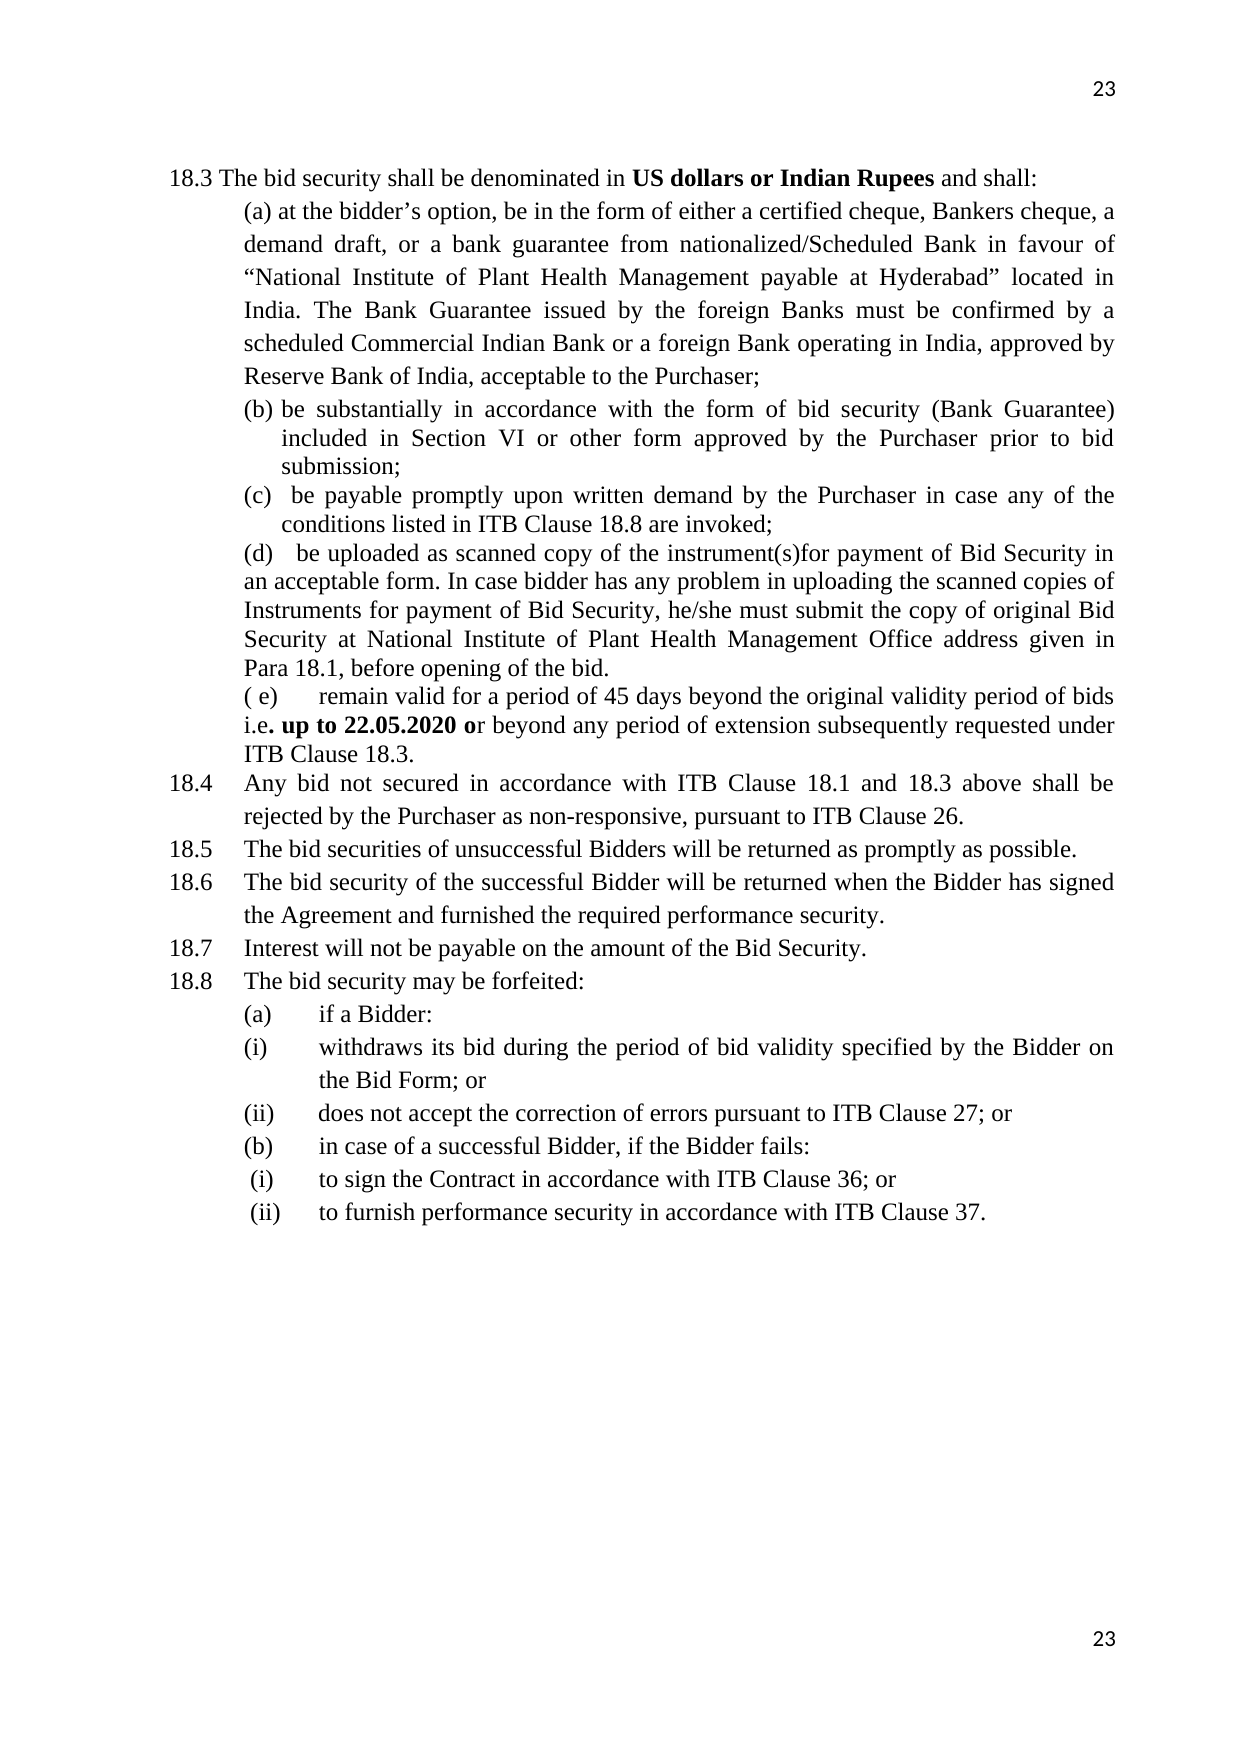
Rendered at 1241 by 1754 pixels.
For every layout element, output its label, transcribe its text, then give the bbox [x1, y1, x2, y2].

text 18.4 Any bid not secured in accordance with ITB Clause 18.1 and 18.3 above shall be rejected by the Purchaser as non-responsive, pursuant to ITB Clause 26. [169, 768, 1116, 829]
text 18.6 The bid security of the successful Bidder will be returned when the Bidder has signed the Agreement and furnished the required performance security. [169, 867, 1116, 928]
text 18.5 The bid securities of unsuccessful Bidders will be returned as promptly as possible. [169, 834, 1116, 862]
text (i) withdraws its bid during the period of bid validity specified by the Bidder on the Bid Form; or [244, 1032, 1116, 1094]
text (ii) does not accept the correction of errors pursuant to ITB Clause 27; or [169, 1098, 1116, 1127]
text (a) if a Bidder: [169, 999, 1116, 1028]
text (a) at the bidder’s option, be in the form of either a certified cheque, Bankers cheque, a demand draft, or a bank guarantee from nationalized/Scheduled Bank in favour of “National Institute of Plant Health Management payable at Hyderabad” located in India. The Bank Guarantee issued by the foreign Banks must be confirmed by a scheduled Commercial Indian Bank or a foreign Bank operating in India, approved by Reserve Bank of India, acceptable to the Purchaser; [244, 196, 1116, 390]
text 18.8 The bid security may be forfeited: [169, 966, 1116, 994]
text (ii) to furnish performance security in accordance with ITB Clause 37. [169, 1197, 1116, 1226]
text 18.3 The bid security shall be denominated in US dollars or Indian Rupees and shall: [169, 163, 1116, 192]
text (b) in case of a successful Bidder, if the Bidder fails: [169, 1131, 1116, 1160]
text (i) to sign the Contract in accordance with ITB Clause 36; or [169, 1164, 1116, 1193]
list be payable promptly upon written demand by the Purchaser in case any of the conditions listed in ITB Clause 18.8 are invoked; [244, 480, 1116, 538]
list be substantially in accordance with the form of bid security (Bank Guarantee) included in Section VI or other form approved by the Purchaser prior to bid submission; [244, 394, 1116, 480]
text ( e) remain valid for a period of 45 days beyond the original validity period of bids i.e. up to 22.05.2020 or beyond any period of extension subsequently requested under ITB Clause 18.3. [244, 681, 1116, 768]
text (d) be uploaded as scanned copy of the instrument(s)for payment of Bid Security in an acceptable form. In case bidder has any problem in uploading the scanned copies of Instruments for payment of Bid Security, he/she must submit the copy of original Bid Security at National Institute of Plant Health Management Office address given in Para 18.1, before opening of the bid. [244, 538, 1116, 681]
text 18.7 Interest will not be payable on the amount of the Bid Security. [169, 933, 1116, 962]
